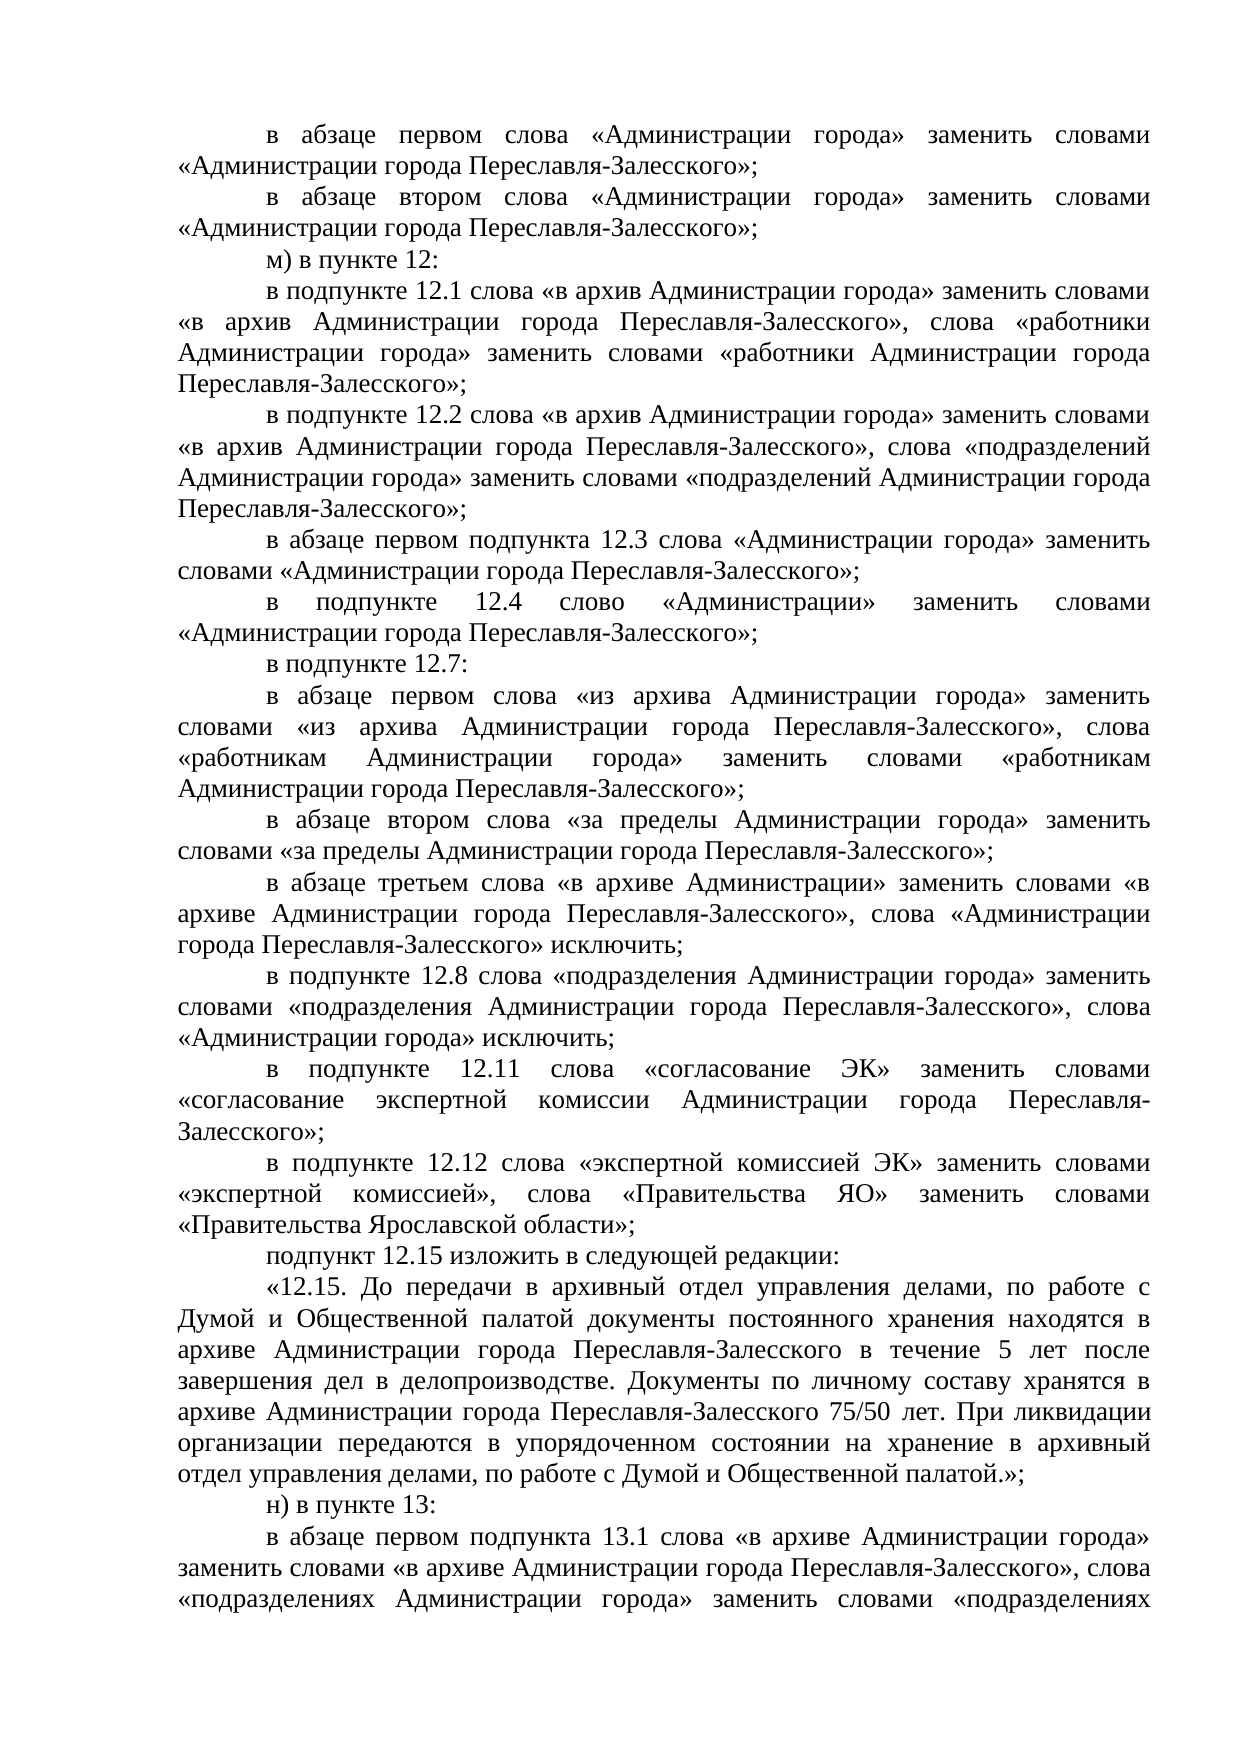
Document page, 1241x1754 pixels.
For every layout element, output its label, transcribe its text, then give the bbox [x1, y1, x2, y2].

text в подпункте 12.1 слова «в архив Администрации города» заменить словами «в архив Администрации города Переславля-Залесского», слова «работники Администрации города» заменить словами «работники Администрации города Переславля-Залесского»; [177, 274, 1152, 398]
text в подпункте 12.8 слова «подразделения Администрации города» заменить словами «подразделения Администрации города Переславля-Залесского», слова «Администрации города» исключить; [177, 959, 1152, 1052]
text в подпункте 12.2 слова «в архив Администрации города» заменить словами «в архив Администрации города Переславля-Залесского», слова «подразделений Администрации города» заменить словами «подразделений Администрации города Переславля-Залесского»; [177, 398, 1152, 523]
text подпункт 12.15 изложить в следующей редакции: [177, 1239, 1152, 1271]
text н) в пункте 13: [177, 1488, 1152, 1520]
text в подпункте 12.7: [177, 648, 1152, 679]
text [177, 1520, 1152, 1613]
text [177, 180, 1152, 243]
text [177, 118, 1152, 180]
text м) в пункте 12: [177, 243, 1152, 274]
text в абзаце третьем слова «в архиве Администрации» заменить словами «в архиве Администрации города Переславля-Залесского», слова «Администрации города Переславля-Залесского» исключить; [177, 866, 1152, 959]
text в подпункте 12.12 слова «экспертной комиссией ЭК» заменить словами «экспертной комиссией», слова «Правительства ЯО» заменить словами «Правительства Ярославской области»; [177, 1146, 1152, 1239]
text в абзаце первом слова «из архива Администрации города» заменить словами «из архива Администрации города Переславля-Залесского», слова «работникам Администрации города» заменить словами «работникам Администрации города Переславля-Залесского»; [177, 679, 1152, 803]
text в абзаце первом подпункта 12.3 слова «Администрации города» заменить словами «Администрации города Переславля-Залесского»; [177, 523, 1152, 585]
text в подпункте 12.11 слова «согласование ЭК» заменить словами «согласование экспертной комиссии Администрации города Переславля-Залесского»; [177, 1052, 1152, 1146]
text «12.15. До передачи в архивный отдел управления делами, по работе с Думой и Общественной палатой документы постоянного хранения находятся в архиве Администрации города Переславля-Залесского в течение 5 лет после завершения дел в делопроизводстве. Документы по личному составу хранятся в архиве Администрации города Переславля-Залесского 75/50 лет. При ликвидации организации передаются в упорядоченном состоянии на хранение в архивный отдел управления делами, по работе с Думой и Общественной палатой.»; [177, 1271, 1152, 1488]
text в абзаце втором слова «за пределы Администрации города» заменить словами «за пределы Администрации города Переславля-Залесского»; [177, 803, 1152, 866]
text в подпункте 12.4 слово «Администрации» заменить словами «Администрации города Переславля-Залесского»; [177, 585, 1152, 648]
